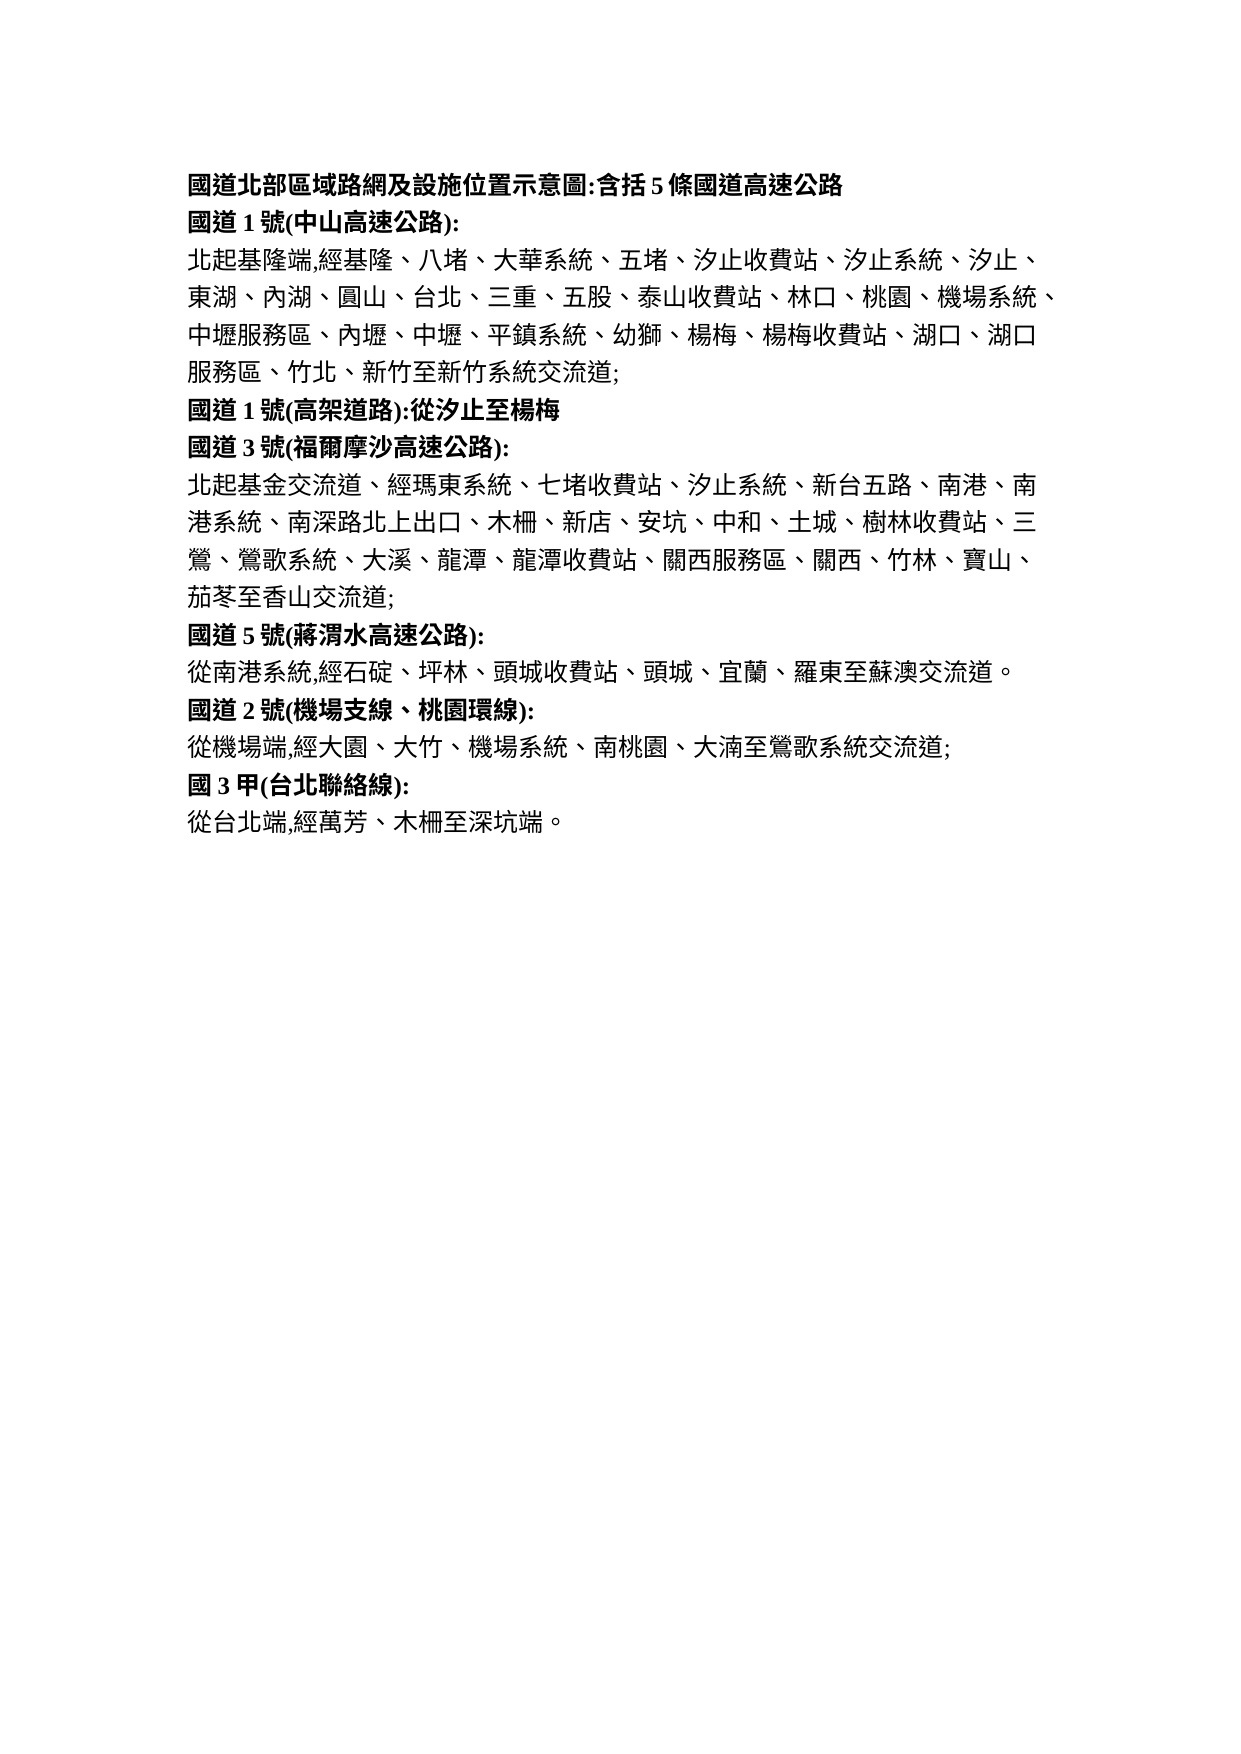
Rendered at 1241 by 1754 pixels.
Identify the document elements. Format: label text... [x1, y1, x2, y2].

text 國道3號(福爾摩沙高速公路): [187, 427, 1053, 464]
text 北起基隆端,經基隆、八堵、大華系統、五堵、汐止收費站、汐止系統、汐止、東湖、內湖、圓山、台北、三重、五股、泰山收費站、林口、桃園、機場系統、中壢服務區、內壢、中壢、平鎮系統、幼獅、楊梅、楊梅收費站、湖口、湖口服務區、竹北、新竹至新竹系統交流道; [187, 239, 1053, 389]
text 國道北部區域路網及設施位置示意圖:含括5條國道高速公路 [187, 164, 1053, 202]
text 國3甲(台北聯絡線): [187, 764, 1053, 802]
text 國道5號(蔣渭水高速公路): [187, 614, 1053, 652]
text 國道1號(中山高速公路): [187, 202, 1053, 239]
text 從南港系統,經石碇、坪林、頭城收費站、頭城、宜蘭、羅東至蘇澳交流道。 [187, 652, 1053, 689]
text 從機場端,經大園、大竹、機場系統、南桃園、大湳至鶯歌系統交流道; [187, 727, 1053, 764]
text 北起基金交流道、經瑪東系統、七堵收費站、汐止系統、新台五路、南港、南港系統、南深路北上出口、木柵、新店、安坑、中和、土城、樹林收費站、三鶯、鶯歌系統、大溪、龍潭、龍潭收費站、關西服務區、關西、竹林、寶山、茄苳至香山交流道; [187, 464, 1053, 614]
text 從台北端,經萬芳、木柵至深坑端。 [187, 802, 1053, 839]
text 國道1號(高架道路):從汐止至楊梅 [187, 389, 1053, 427]
text 國道2號(機場支線、桃園環線): [187, 689, 1053, 727]
